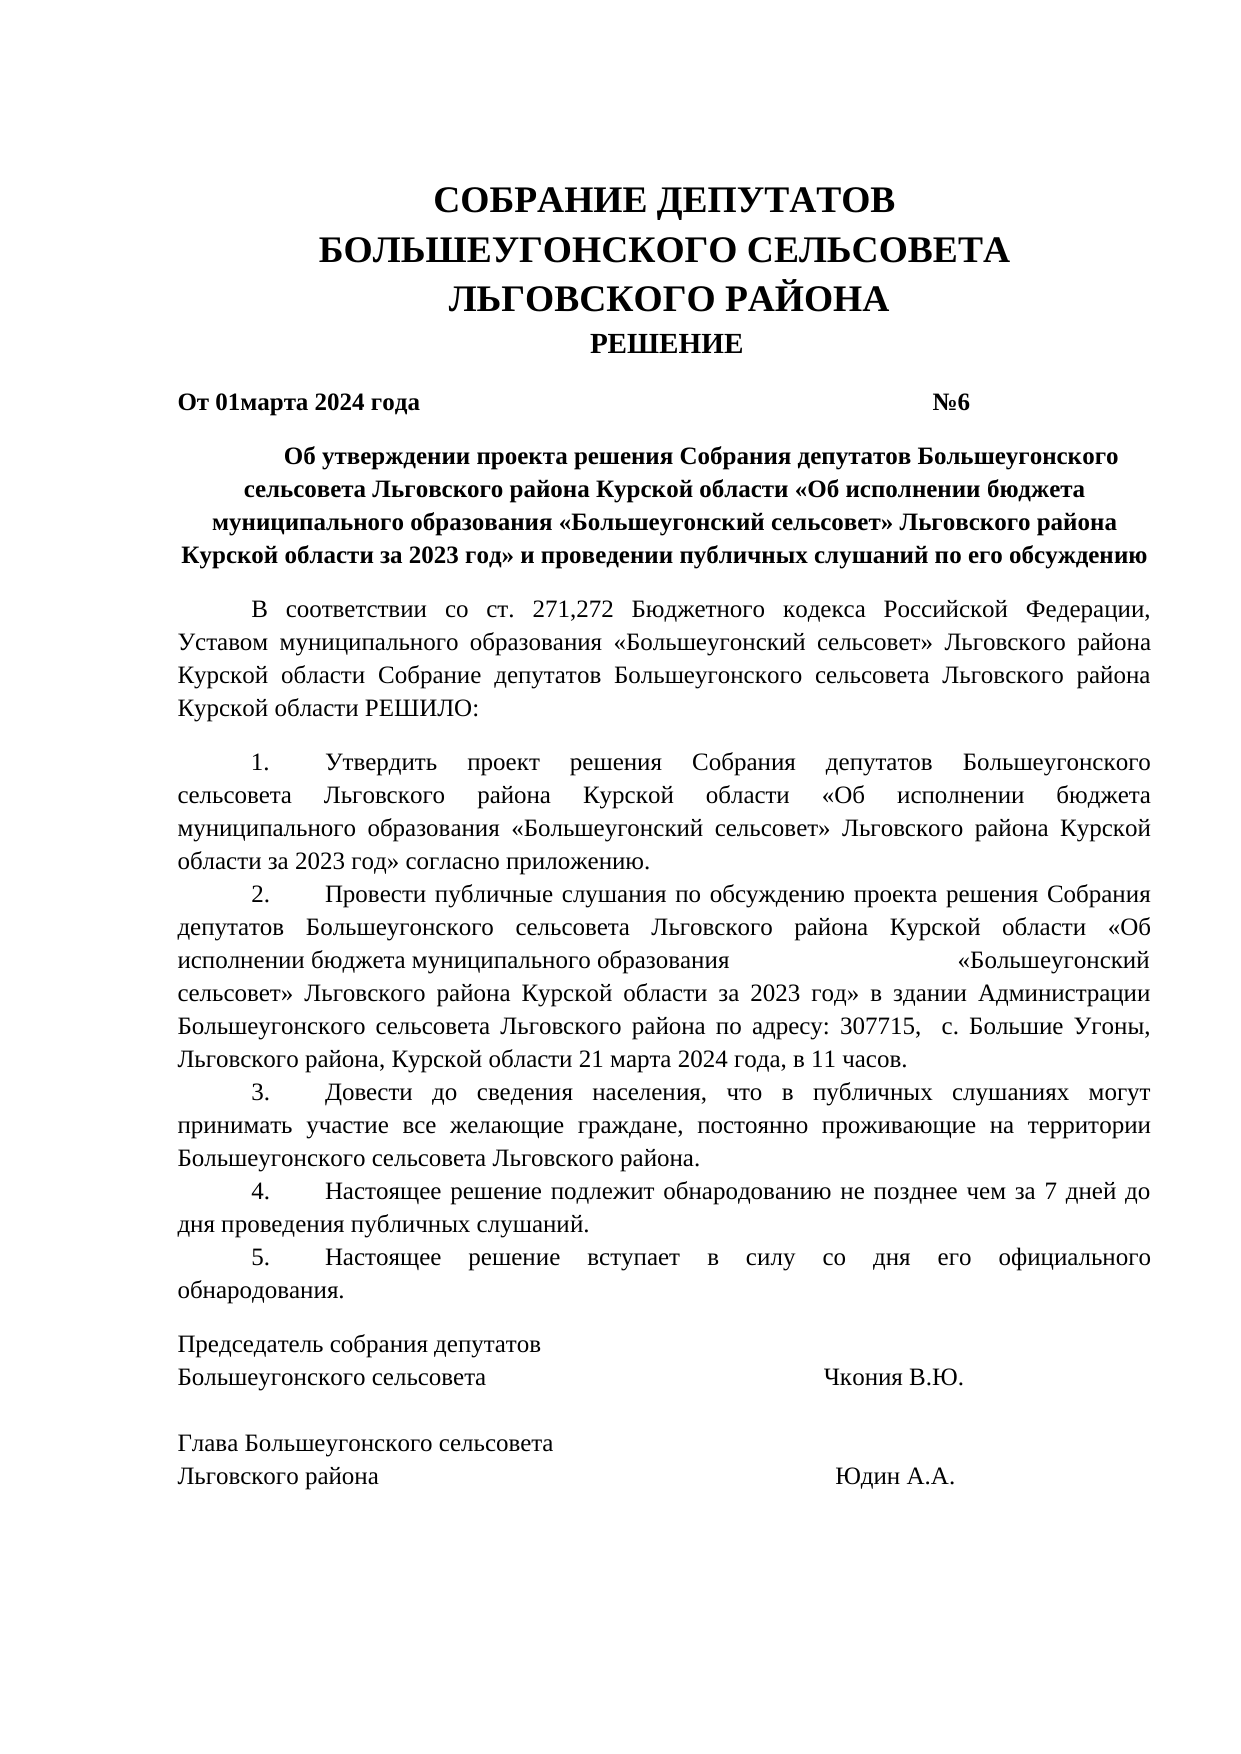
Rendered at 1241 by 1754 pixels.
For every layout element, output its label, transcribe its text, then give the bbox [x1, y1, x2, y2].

text Об утверждении проекта решения Собрания депутатов Большеугонского сельсовета Льговского района Курской области «Об исполнении бюджета муниципального образования «Большеугонский сельсовет» Льговского района Курской области за 2023 год» и проведении публичных слушаний по его обсуждению [177, 441, 1152, 569]
text РЕШЕНИЕ [177, 326, 1152, 360]
text Глава Большеугонского сельсовета [177, 1428, 1152, 1457]
text В соответствии со ст. 271,272 Бюджетного кодекса Российской Федерации, Уставом муниципального образования «Большеугонский сельсовет» Льговского района Курской области Собрание депутатов Большеугонского сельсовета Льговского района Курской области РЕШИЛО: [177, 594, 1152, 722]
text Льговского района Юдин А.А. [177, 1461, 1152, 1490]
text От 01марта 2024 года №6 [177, 387, 1152, 416]
list Провести публичные слушания по обсуждению проекта решения Собрания депутатов Большеугонского сельсовета Льговского района Курской области «Об исполнении бюджета муниципального образования «Большеугонский сельсовет» Льговского района Курской области за 2023 год» в здании Администрации Большеугонского сельсовета Льговского района по адресу: 307715, с. Большие Угоны, Льговского района, Курской области 21 марта 2024 года, в 11 часов. [177, 879, 1152, 1073]
text Большеугонского сельсовета Чкония В.Ю. [177, 1362, 1152, 1391]
text БОЛЬШЕУГОНСКОГО СЕЛЬСОВЕТА [177, 227, 1152, 270]
text ЛЬГОВСКОГО РАЙОНА [177, 277, 1152, 320]
list Настоящее решение подлежит обнародованию не позднее чем за 7 дней до дня проведения публичных слушаний. [177, 1176, 1152, 1238]
list Утвердить проект решения Собрания депутатов Большеугонского сельсовета Льговского района Курской области «Об исполнении бюджета муниципального образования «Большеугонский сельсовет» Льговского района Курской области за 2023 год» согласно приложению. [177, 747, 1152, 874]
list Настоящее решение вступает в силу со дня его официального обнародования. [177, 1242, 1152, 1304]
text Председатель собрания депутатов [177, 1329, 1152, 1358]
text СОБРАНИЕ ДЕПУТАТОВ [177, 177, 1152, 221]
list Довести до сведения населения, что в публичных слушаниях могут принимать участие все желающие граждане, постоянно проживающие на территории Большеугонского сельсовета Льговского района. [177, 1077, 1152, 1172]
